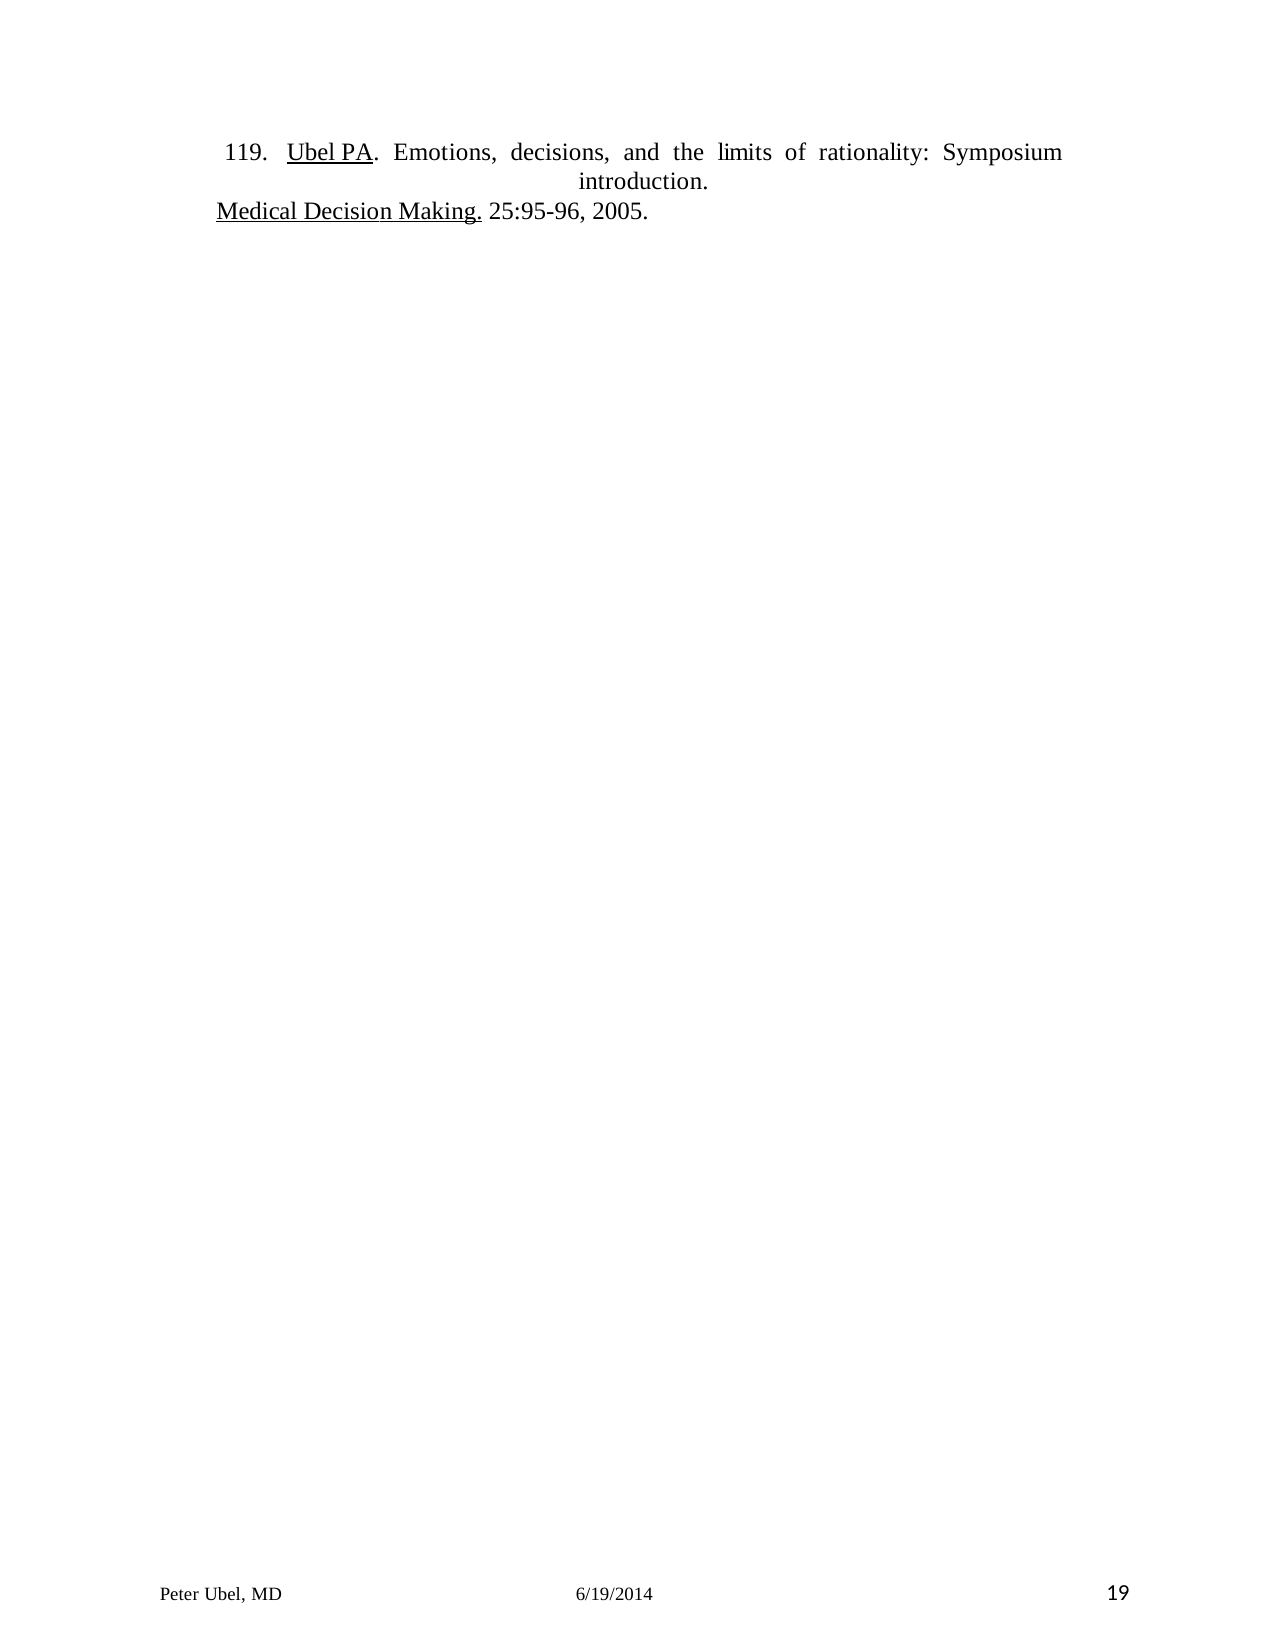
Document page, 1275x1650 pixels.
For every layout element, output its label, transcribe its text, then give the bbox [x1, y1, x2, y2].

text 119. Ubel PA. Emotions, decisions, and the limits of rationality: Symposium introduction. [156, 137, 1131, 195]
text Medical Decision Making. 25:95-96, 2005. [216, 196, 1139, 224]
